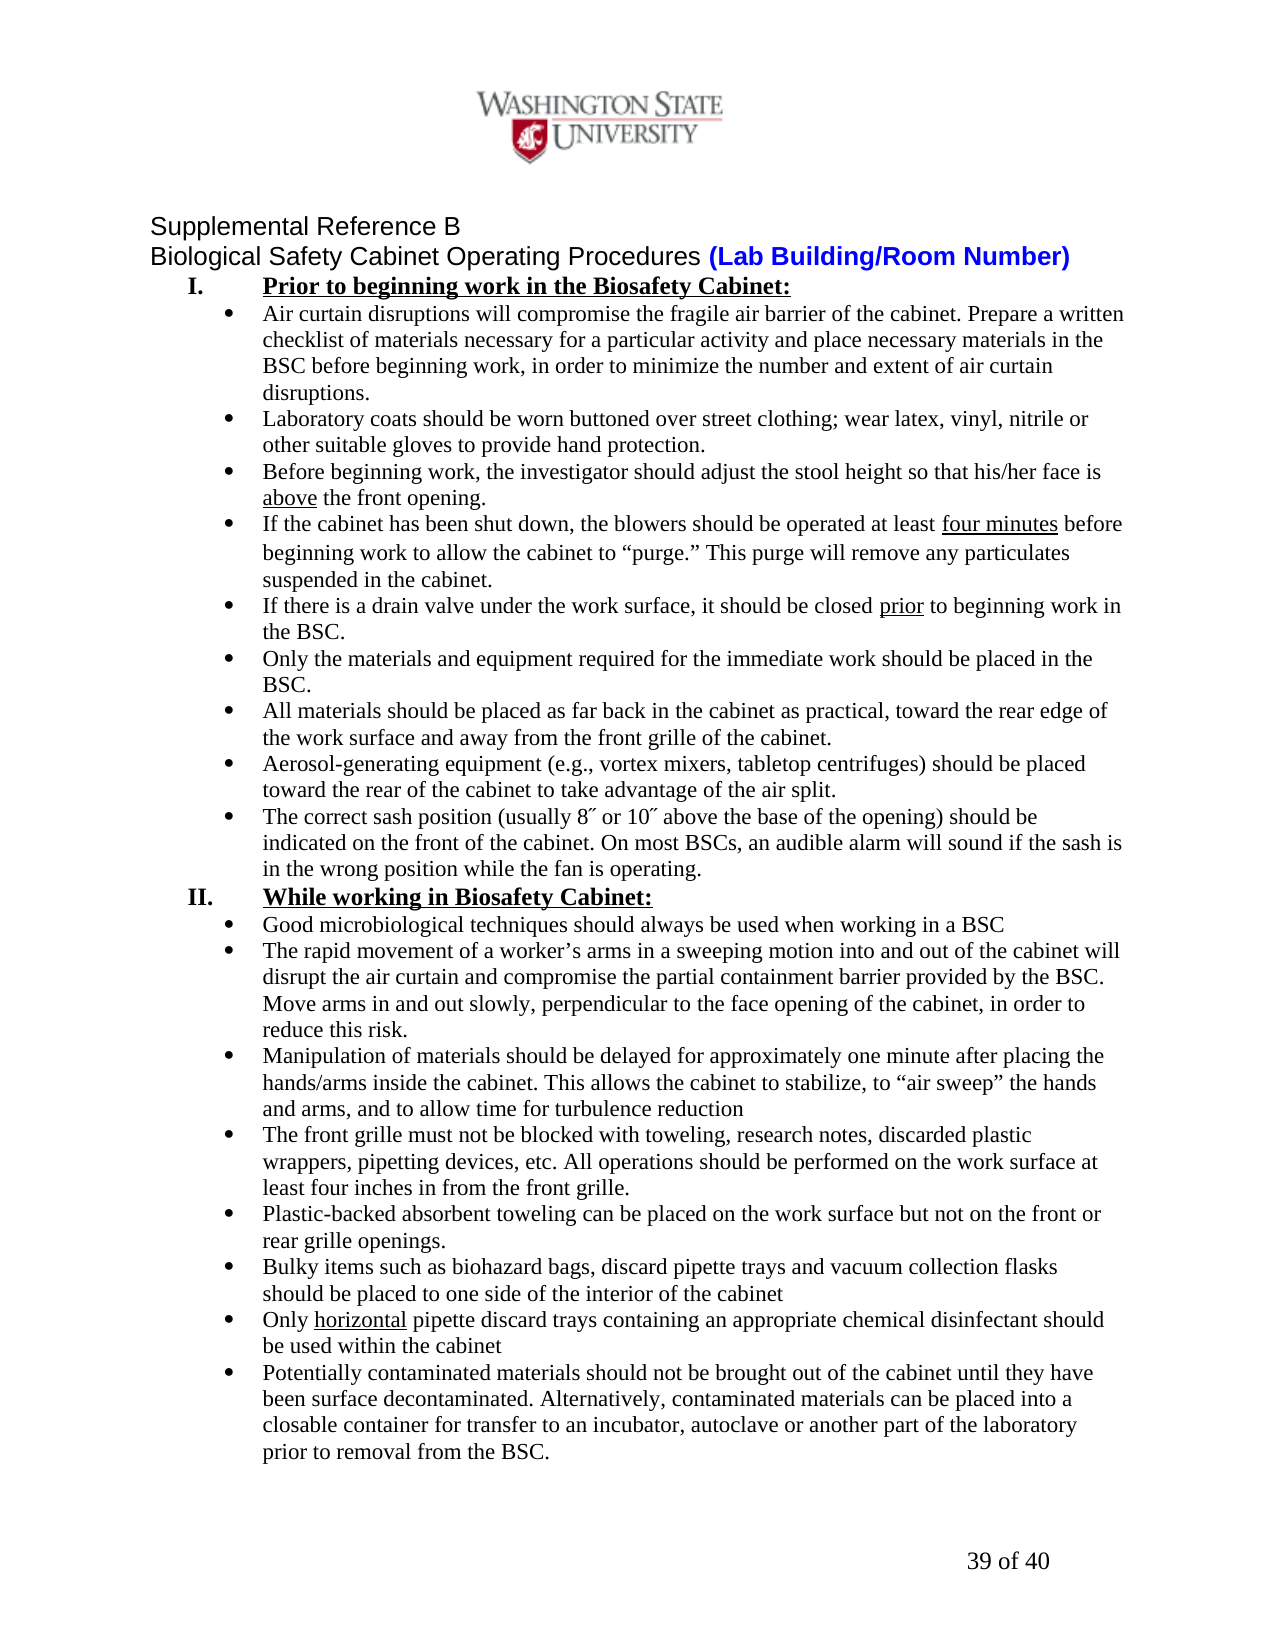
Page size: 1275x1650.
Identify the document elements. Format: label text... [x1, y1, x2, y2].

list While working in Biosafety Cabinet: [187, 882, 1125, 911]
list Prior to beginning work in the Biosafety Cabinet: [187, 271, 1125, 300]
list All materials should be placed as far back in the cabinet as practical, toward the rear edge of the work surface and away from the front grille of the cabinet. [225, 697, 1125, 750]
text Biological Safety Cabinet Operating Procedures (Lab Building/Room Number) [150, 241, 1125, 271]
list The correct sash position (usually 8˝ or 10˝ above the base of the opening) should be indicated on the front of the cabinet. On most BSCs, an audible alarm will sound if the sash is in the wrong position while the fan is operating. [225, 803, 1125, 882]
list If there is a drain valve under the work surface, it should be closed prior to beginning work in the BSC. [225, 592, 1125, 645]
list If the cabinet has been shut down, the blowers should be operated at least four minutes before beginning work to allow the cabinet to “purge.” This purge will remove any particulates suspended in the cabinet. [225, 511, 1125, 592]
list Only horizontal pipette discard trays containing an appropriate chemical disinfectant should be used within the cabinet [225, 1306, 1125, 1359]
list The front grille must not be blocked with toweling, research notes, discarded plastic wrappers, pipetting devices, etc. All operations should be performed on the work surface at least four inches in from the front grille. [225, 1121, 1125, 1201]
picture [460, 75, 740, 182]
list Before beginning work, the investigator should adjust the stool height so that his/her face is above the front opening. [225, 458, 1125, 511]
text Supplemental Reference B [150, 211, 1125, 241]
list Bulky items such as biohazard bags, discard pipette trays and vacuum collection flasks should be placed to one side of the interior of the cabinet [225, 1253, 1125, 1306]
list Manipulation of materials should be delayed for approximately one minute after placing the hands/arms inside the cabinet. This allows the cabinet to stabilize, to “air sweep” the hands and arms, and to allow time for turbulence reduction [225, 1042, 1125, 1121]
list Potentially contaminated materials should not be brought out of the cabinet until they have been surface decontaminated. Alternatively, contaminated materials can be placed into a closable container for transfer to an incubator, autoclave or another part of the laboratory prior to removal from the BSC. [225, 1359, 1125, 1464]
list The rapid movement of a worker’s arms in a sweeping motion into and out of the cabinet will disrupt the air curtain and compromise the partial containment barrier provided by the BSC. Move arms in and out slowly, perpendicular to the face opening of the cabinet, in order to reduce this risk. [225, 937, 1125, 1042]
list Good microbiological techniques should always be used when working in a BSC [225, 911, 1125, 937]
list Air curtain disruptions will compromise the fragile air barrier of the cabinet. Prepare a written checklist of materials necessary for a particular activity and place necessary materials in the BSC before beginning work, in order to minimize the number and extent of air curtain disruptions. [225, 300, 1125, 405]
list Only the materials and equipment required for the immediate work should be placed in the BSC. [225, 645, 1125, 697]
list Aerosol-generating equipment (e.g., vortex mixers, tabletop centrifuges) should be placed toward the rear of the cabinet to take advantage of the air split. [225, 750, 1125, 803]
list Laboratory coats should be worn buttoned over street clothing; wear latex, vinyl, nitrile or other suitable gloves to provide hand protection. [225, 405, 1125, 458]
list Plastic-backed absorbent toweling can be placed on the work surface but not on the front or rear grille openings. [225, 1201, 1125, 1253]
